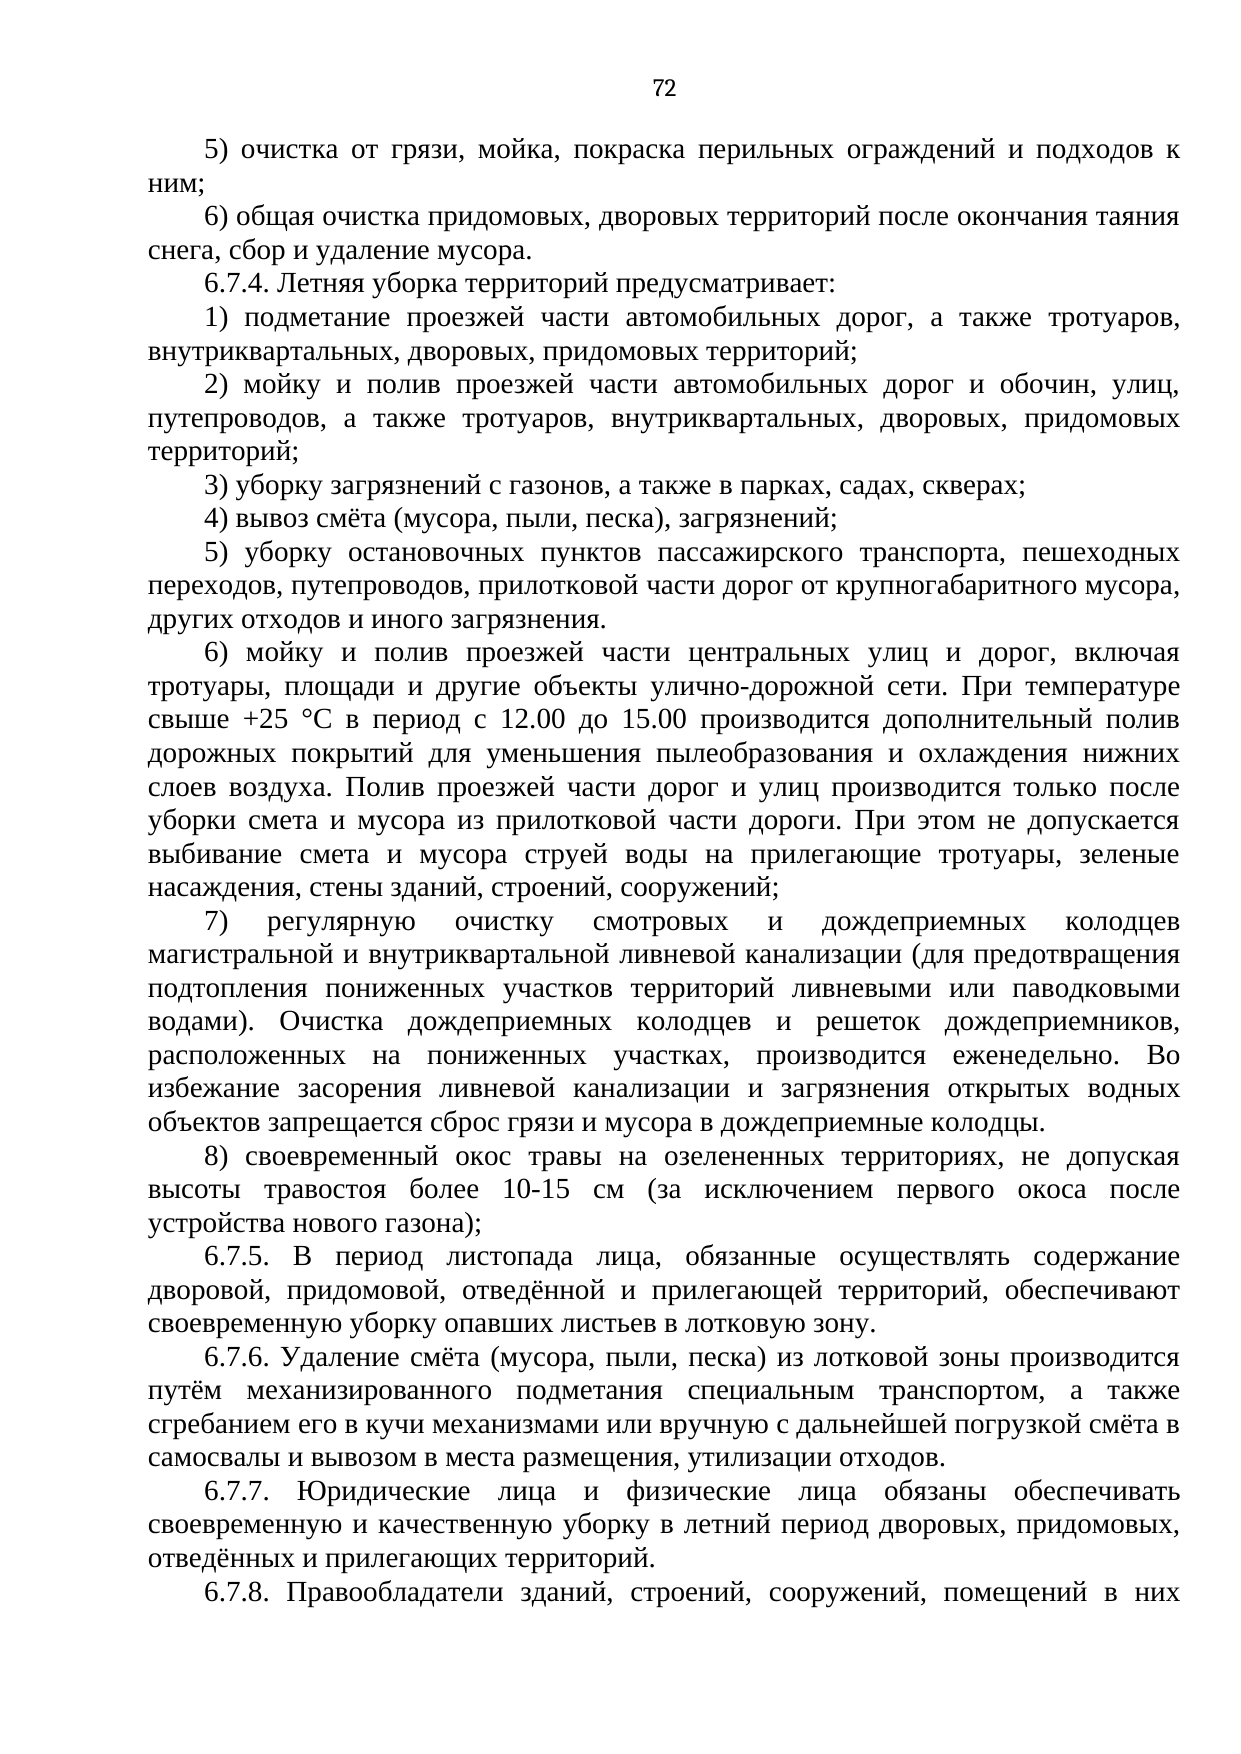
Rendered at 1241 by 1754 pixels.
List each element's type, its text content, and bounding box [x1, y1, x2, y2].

text 8) своевременный окос травы на озелененных территориях, не допуская высоты травостоя более 10-15 см (за исключением первого окоса после устройства нового газона); [148, 1138, 1181, 1238]
text 5) очистка от грязи, мойка, покраска перильных ограждений и подходов к ним; [148, 131, 1181, 198]
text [148, 1574, 1181, 1607]
text 5) уборку остановочных пунктов пассажирского транспорта, пешеходных переходов, путепроводов, прилотковой части дорог от крупногабаритного мусора, других отходов и иного загрязнения. [148, 534, 1181, 634]
text 6.7.7. Юридические лица и физические лица обязаны обеспечивать своевременную и качественную уборку в летний период дворовых, придомовых, отведённых и прилегающих территорий. [148, 1473, 1181, 1574]
text 6) мойку и полив проезжей части центральных улиц и дорог, включая тротуары, площади и другие объекты улично-дорожной сети. При температуре свыше +25 °C в период с 12.00 до 15.00 производится дополнительный полив дорожных покрытий для уменьшения пылеобразования и охлаждения нижних слоев воздуха. Полив проезжей части дорог и улиц производится только после уборки смета и мусора из прилотковой части дороги. При этом не допускается выбивание смета и мусора струей воды на прилегающие тротуары, зеленые насаждения, стены зданий, строений, сооружений; [148, 634, 1181, 903]
text 4) вывоз смёта (мусора, пыли, песка), загрязнений; [148, 500, 1181, 534]
text 6.7.6. Удаление смёта (мусора, пыли, песка) из лотковой зоны производится путём механизированного подметания специальным транспортом, а также сгребанием его в кучи механизмами или вручную с дальнейшей погрузкой смёта в самосвалы и вывозом в места размещения, утилизации отходов. [148, 1339, 1181, 1473]
text 6.7.4. Летняя уборка территорий предусматривает: [148, 266, 1181, 299]
text 1) подметание проезжей части автомобильных дорог, а также тротуаров, внутриквартальных, дворовых, придомовых территорий; [148, 299, 1181, 366]
text 6.7.5. В период листопада лица, обязанные осуществлять содержание дворовой, придомовой, отведённой и прилегающей территорий, обеспечивают своевременную уборку опавших листьев в лотковую зону. [148, 1238, 1181, 1339]
text 2) мойку и полив проезжей части автомобильных дорог и обочин, улиц, путепроводов, а также тротуаров, внутриквартальных, дворовых, придомовых территорий; [148, 366, 1181, 467]
text 7) регулярную очистку смотровых и дождеприемных колодцев магистральной и внутриквартальной ливневой канализации (для предотвращения подтопления пониженных участков территорий ливневыми или паводковыми водами). Очистка дождеприемных колодцев и решеток дождеприемников, расположенных на пониженных участках, производится еженедельно. Во избежание засорения ливневой канализации и загрязнения открытых водных объектов запрещается сброс грязи и мусора в дождеприемные колодцы. [148, 903, 1181, 1138]
text 3) уборку загрязнений с газонов, а также в парках, садах, скверах; [148, 467, 1181, 500]
text 6) общая очистка придомовых, дворовых территорий после окончания таяния снега, сбор и удаление мусора. [148, 198, 1181, 266]
